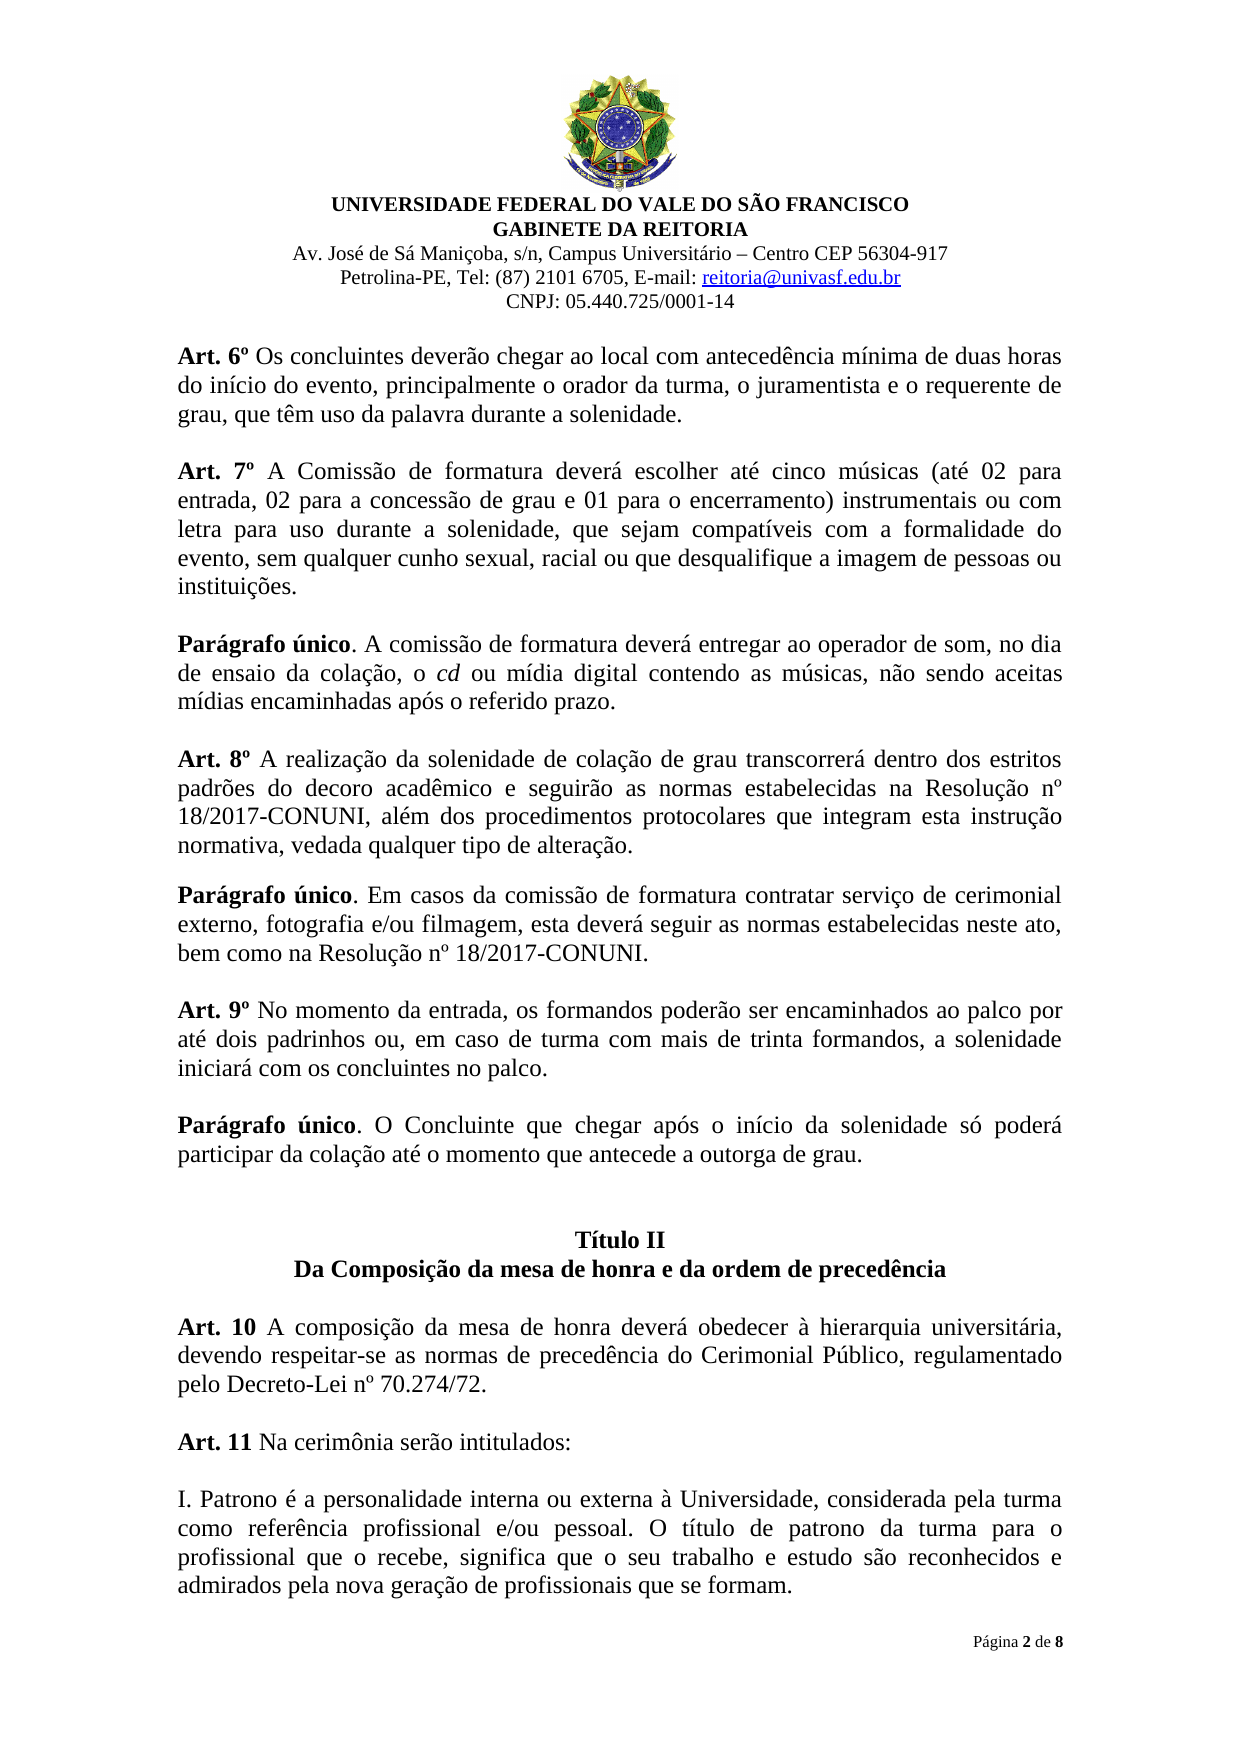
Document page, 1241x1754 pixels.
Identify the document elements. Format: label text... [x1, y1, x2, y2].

text Art. 6º Os concluintes deverão chegar ao local com antecedência mínima de duas horas do início do evento, principalmente o orador da turma, o juramentista e o requerente de grau, que têm uso da palavra durante a solenidade. [177, 341, 1063, 428]
text Parágrafo único. O Concluinte que chegar após o início da solenidade só poderá participar da colação até o momento que antecede a outorga de grau. [177, 1111, 1063, 1168]
text Art. 7º A Comissão de formatura deverá escolher até cinco músicas (até 02 para entrada, 02 para a concessão de grau e 01 para o encerramento) instrumentais ou com letra para uso durante a solenidade, que sejam compatíveis com a formalidade do evento, sem qualquer cunho sexual, racial ou que desqualifique a imagem de pessoas ou instituições. [177, 456, 1063, 600]
text Título II [177, 1226, 1063, 1254]
text I. Patrono é a personalidade interna ou externa à Universidade, considerada pela turma como referência profissional e/ou pessoal. O título de patrono da turma para o profissional que o recebe, significa que o seu trabalho e estudo são reconhecidos e admirados pela nova geração de profissionais que se formam. [177, 1484, 1063, 1599]
text Art. 9º No momento da entrada, os formandos poderão ser encaminhados ao palco por até dois padrinhos ou, em caso de turma com mais de trinta formandos, a solenidade iniciará com os concluintes no palco. [177, 996, 1063, 1082]
text Da Composição da mesa de honra e da ordem de precedência [177, 1254, 1063, 1283]
text Art. 8º A realização da solenidade de colação de grau transcorrerá dentro dos estritos padrões do decoro acadêmico e seguirão as normas estabelecidas na Resolução nº 18/2017-CONUNI, além dos procedimentos protocolares que integram esta instrução normativa, vedada qualquer tipo de alteração. [177, 744, 1063, 859]
text Parágrafo único. Em casos da comissão de formatura contratar serviço de cerimonial externo, fotografia e/ou filmagem, esta deverá seguir as normas estabelecidas neste ato, bem como na Resolução nº 18/2017-CONUNI. [177, 881, 1063, 967]
text Art. 10 A composição da mesa de honra deverá obedecer à hierarquia universitária, devendo respeitar-se as normas de precedência do Cerimonial Público, regulamentado pelo Decreto-Lei nº 70.274/72. [177, 1312, 1063, 1398]
text Parágrafo único. A comissão de formatura deverá entregar ao operador de som, no dia de ensaio da colação, o cd ou mídia digital contendo as músicas, não sendo aceitas mídias encaminhadas após o referido prazo. [177, 629, 1063, 715]
text Art. 11 Na cerimônia serão intitulados: [177, 1427, 1063, 1456]
